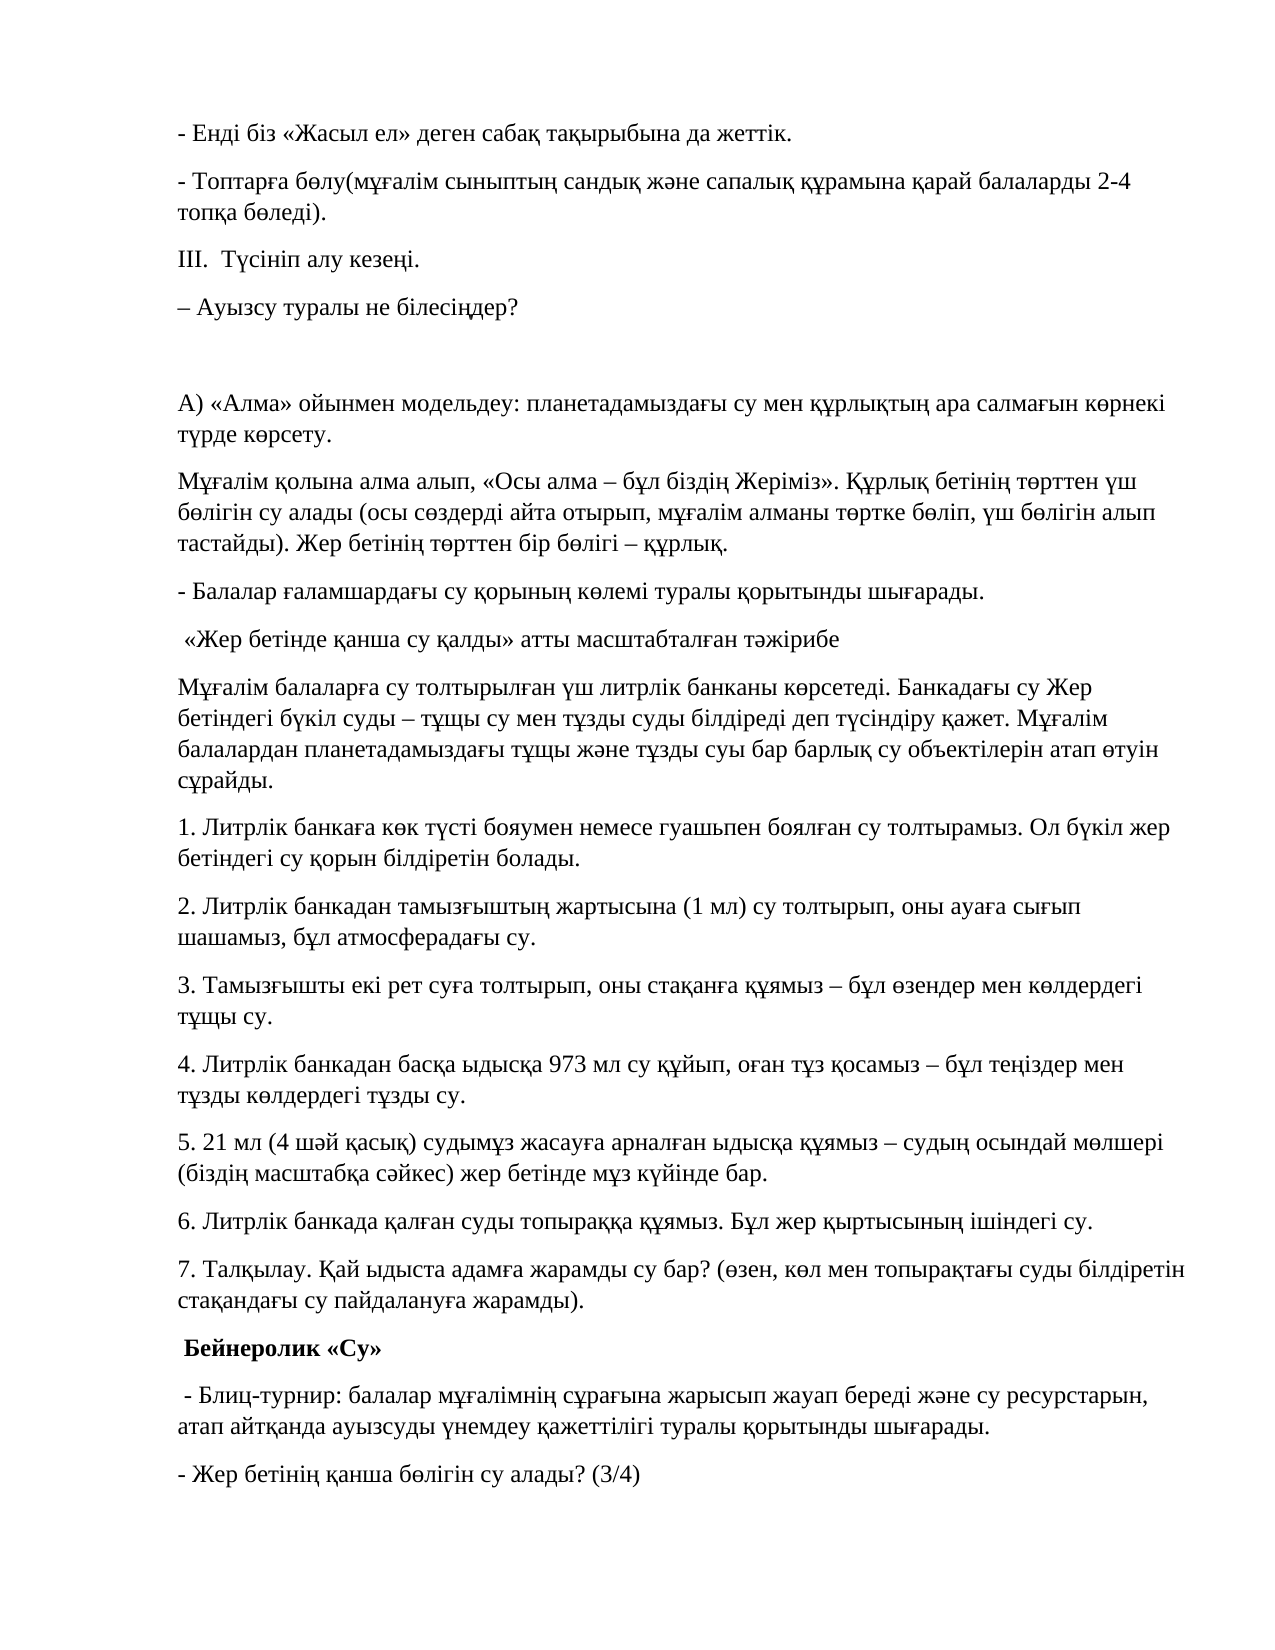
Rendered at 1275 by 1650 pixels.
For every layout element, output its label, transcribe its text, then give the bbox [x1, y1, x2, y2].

text 2. Литрлік банкадан тамызғыштың жартысына (1 мл) су толтырып, оны ауаға сығып шашамыз, бұл атмосферадағы су. [177, 891, 1186, 951]
text 1. Литрлік банкаға көк түсті бояумен немесе гуашьпен боялған су толтырамыз. Ол бүкіл жер бетіндегі су қорын білдіретін болады. [177, 812, 1186, 872]
text Мұғалім балаларға су толтырылған үш литрлік банканы көрсетеді. Банкадағы су Жер бетіндегі бүкіл суды – тұщы су мен тұзды суды білдіреді деп түсіндіру қажет. Мұғалім балалардан планетадамыздағы тұщы және тұзды суы бар барлық су объектілерін атап өтуін сұрайды. [177, 672, 1186, 793]
text III. Түсініп алу кезеңі. [177, 244, 1186, 273]
text 6. Литрлік банкада қалған суды топыраққа құямыз. Бұл жер қыртысының ішіндегі су. [177, 1206, 1186, 1235]
text Бейнеролик «Су» [177, 1333, 1186, 1361]
text - Балалар ғаламшардағы су қорының көлемі туралы қорытынды шығарады. [177, 576, 1186, 605]
text 5. 21 мл (4 шәй қасық) судымұз жасауға арналған ыдысқа құямыз – судың осындай мөлшері (біздің масштабқа сәйкес) жер бетінде мұз күйінде бар. [177, 1127, 1186, 1187]
text А) «Алма» ойынмен модельдеу: планетадамыздағы су мен құрлықтың ара салмағын көрнекі түрде көрсету. [177, 388, 1186, 447]
text 7. Талқылау. Қай ыдыста адамға жарамды су бар? (өзен, көл мен топырақтағы суды білдіретін стақандағы су пайдалануға жарамды). [177, 1254, 1186, 1314]
text Мұғалім қолына алма алып, «Осы алма – бұл біздің Жеріміз». Құрлық бетінің төрттен үш бөлігін су алады (осы сөздерді айта отырып, мұғалім алманы төртке бөліп, үш бөлігін алып тастайды). Жер бетінің төрттен бір бөлігі – құрлық. [177, 466, 1186, 557]
text - Енді біз «Жасыл ел» деген сабақ тақырыбына да жеттік. [177, 118, 1186, 147]
text 3. Тамызғышты екі рет суға толтырып, оны стақанға құямыз – бұл өзендер мен көлдердегі тұщы су. [177, 970, 1186, 1030]
text 4. Литрлік банкадан басқа ыдысқа 973 мл су құйып, оған тұз қосамыз – бұл теңіздер мен тұзды көлдердегі тұзды су. [177, 1049, 1186, 1108]
text - Топтарға бөлу(мұғалім сыныптың сандық және сапалық құрамына қарай балаларды 2-4 топқа бөледі). [177, 166, 1186, 226]
text – Ауызсу туралы не білесіңдер? [177, 292, 1186, 321]
text - Жер бетінің қанша бөлігін су алады? (3/4) [177, 1459, 1186, 1488]
text «Жер бетінде қанша су қалды» атты масштабталған тәжірибе [177, 624, 1186, 653]
text - Блиц-турнир: балалар мұғалімнің сұрағына жарысып жауап береді және су ресурстарын, атап айтқанда ауызсуды үнемдеу қажеттілігі туралы қорытынды шығарады. [177, 1380, 1186, 1440]
